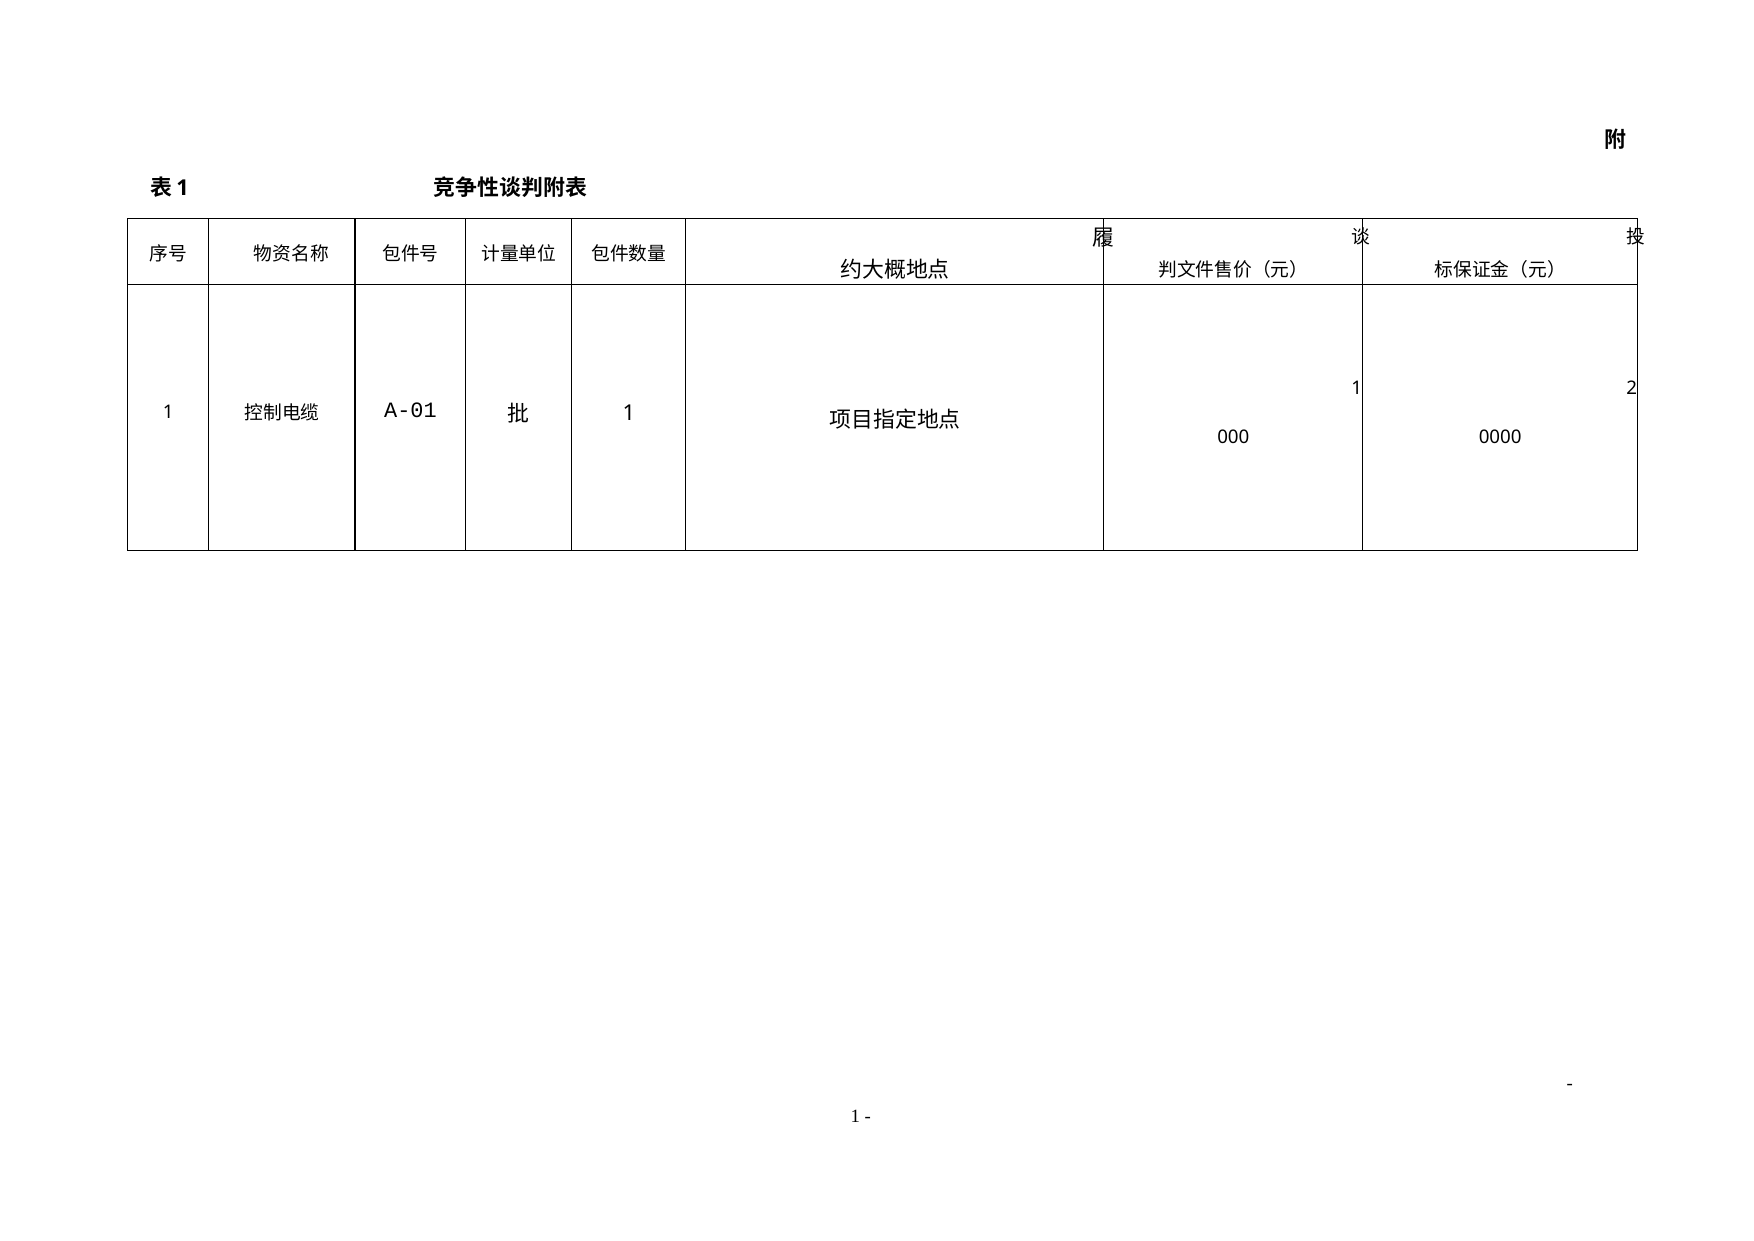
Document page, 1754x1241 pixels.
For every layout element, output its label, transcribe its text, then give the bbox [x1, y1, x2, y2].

table_header 计量单位 [466, 219, 571, 284]
table_cell A-01 [356, 285, 465, 550]
table_cell 控制电缆 [209, 285, 354, 550]
table_cell 20000 [1363, 285, 1637, 550]
table_header 投标保证金（元） [1363, 219, 1637, 284]
table_cell 批 [466, 285, 571, 550]
table_header 谈判文件售价（元） [1104, 219, 1362, 284]
table_cell 1 [572, 285, 685, 550]
table_header 物资名称 [209, 219, 354, 284]
table_cell 1 [128, 285, 208, 550]
table_cell 1000 [1104, 285, 1362, 550]
table_cell 项目指定地点 [686, 285, 1103, 550]
table_header 序号 [128, 219, 208, 284]
table_header 履约大概地点 [686, 219, 1103, 284]
subtitle 附表1 竞争性谈判附表 [150, 121, 1604, 202]
table_header 包件数量 [572, 219, 685, 284]
table_header 包件号 [356, 219, 465, 284]
